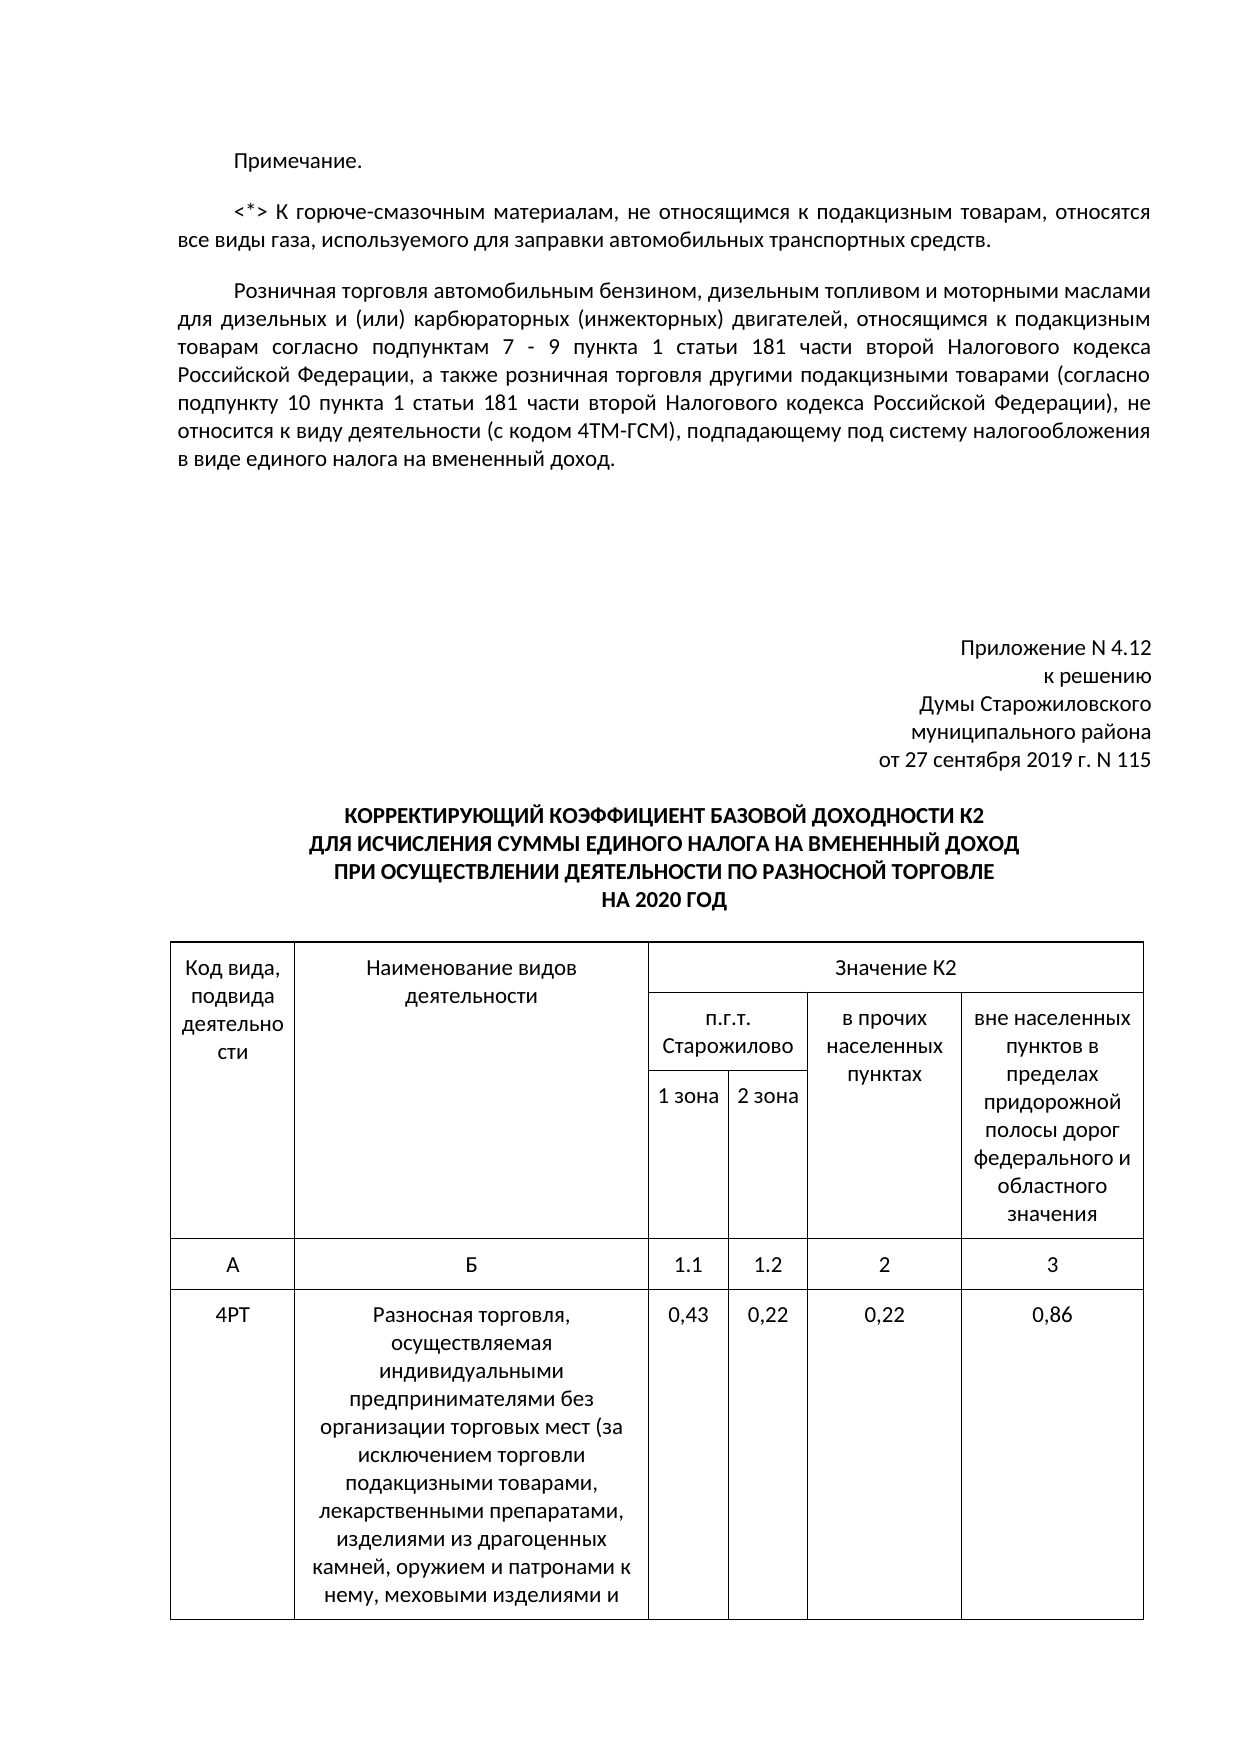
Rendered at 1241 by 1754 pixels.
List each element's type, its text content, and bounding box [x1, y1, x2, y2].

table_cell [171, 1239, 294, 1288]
title КОРРЕКТИРУЮЩИЙ КОЭФФИЦИЕНТ БАЗОВОЙ ДОХОДНОСТИ К2 [177, 801, 1152, 829]
text от 27 сентября 2019 г. N 115 [177, 745, 1152, 773]
title НА 2020 ГОД [177, 885, 1152, 913]
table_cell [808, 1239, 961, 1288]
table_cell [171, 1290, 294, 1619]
text Думы Старожиловского [177, 689, 1152, 717]
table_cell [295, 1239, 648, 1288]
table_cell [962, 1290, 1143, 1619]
text муниципального района [177, 717, 1152, 745]
text Примечание. [177, 146, 1152, 174]
text <*> К горюче-смазочным материалам, не относящимся к подакцизным товарам, относятся все виды газа, используемого для заправки автомобильных транспортных средств. [177, 197, 1152, 253]
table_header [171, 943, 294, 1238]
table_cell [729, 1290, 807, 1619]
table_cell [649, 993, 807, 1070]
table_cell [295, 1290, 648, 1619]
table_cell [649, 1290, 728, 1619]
title ПРИ ОСУЩЕСТВЛЕНИИ ДЕЯТЕЛЬНОСТИ ПО РАЗНОСНОЙ ТОРГОВЛЕ [177, 857, 1152, 885]
title ДЛЯ ИСЧИСЛЕНИЯ СУММЫ ЕДИНОГО НАЛОГА НА ВМЕНЕННЫЙ ДОХОД [177, 829, 1152, 857]
text к решению [177, 661, 1152, 689]
text Розничная торговля автомобильным бензином, дизельным топливом и моторными маслами для дизельных и (или) карбюраторных (инжекторных) двигателей, относящимся к подакцизным товарам согласно подпунктам 7 - 9 пункта 1 статьи 181 части второй Налогового кодекса Российской Федерации, а также розничная торговля другими подакцизными товарами (согласно подпункту 10 пункта 1 статьи 181 части второй Налогового кодекса Российской Федерации), не относится к виду деятельности (с кодом 4ТМ-ГСМ), подпадающему под систему налогообложения в виде единого налога на вмененный доход. [177, 276, 1152, 472]
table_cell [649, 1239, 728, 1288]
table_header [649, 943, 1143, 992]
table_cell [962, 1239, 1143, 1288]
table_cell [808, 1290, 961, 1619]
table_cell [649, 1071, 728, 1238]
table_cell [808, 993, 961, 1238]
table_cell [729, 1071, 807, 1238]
text Приложение N 4.12 [177, 633, 1152, 661]
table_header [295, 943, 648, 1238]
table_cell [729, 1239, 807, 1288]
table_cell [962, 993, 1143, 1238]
